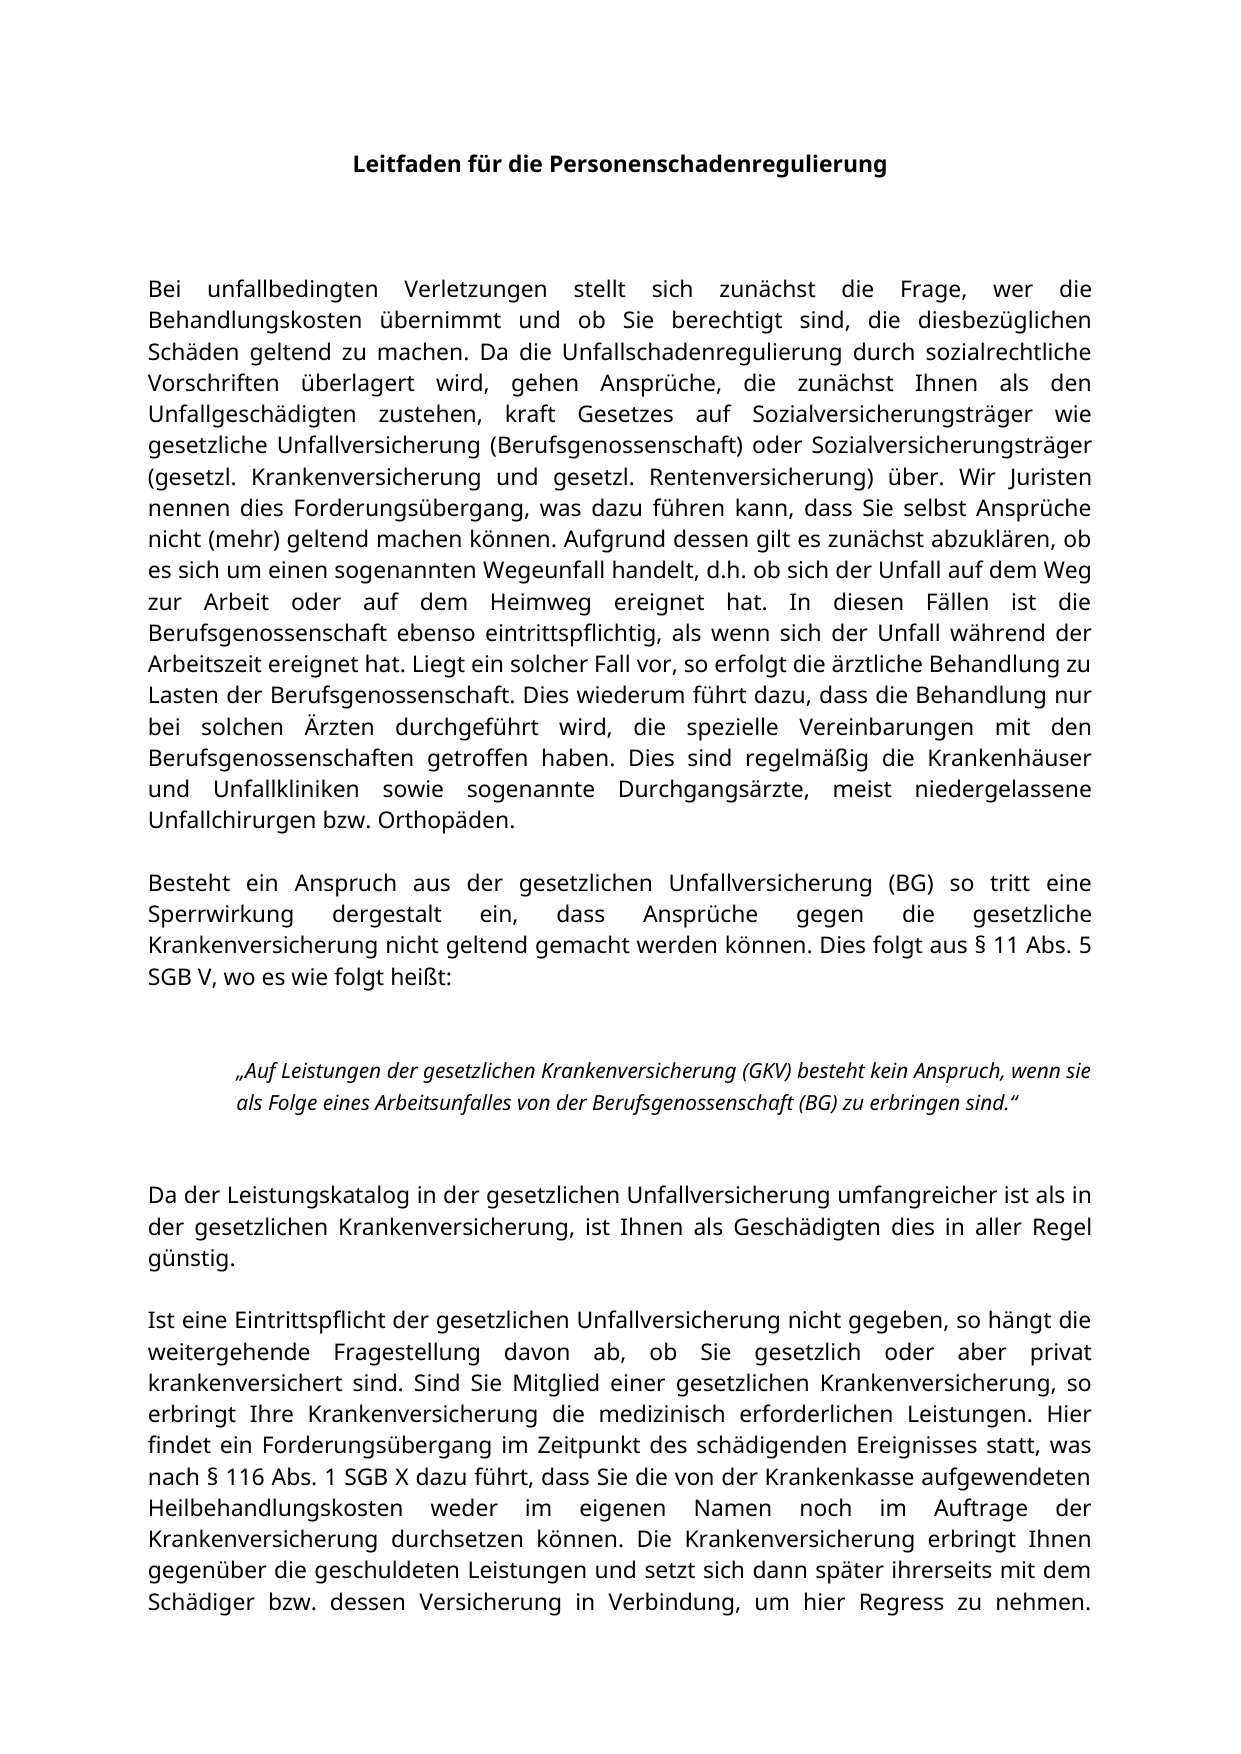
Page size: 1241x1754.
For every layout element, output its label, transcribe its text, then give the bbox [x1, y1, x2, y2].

text Bei unfallbedingten Verletzungen stellt sich zunächst die Frage, wer die Behandlungskosten übernimmt und ob Sie berechtigt sind, die diesbezüglichen Schäden geltend zu machen. Da die Unfallschadenregulierung durch sozialrechtliche Vorschriften überlagert wird, gehen Ansprüche, die zunächst Ihnen als den Unfallgeschädigten zustehen, kraft Gesetzes auf Sozialversicherungsträger wie gesetzliche Unfallversicherung (Berufsgenossenschaft) oder Sozialversicherungsträger (gesetzl. Krankenversicherung und gesetzl. Rentenversicherung) über. Wir Juristen nennen dies Forderungsübergang, was dazu führen kann, dass Sie selbst Ansprüche nicht (mehr) geltend machen können. Aufgrund dessen gilt es zunächst abzuklären, ob es sich um einen sogenannten Wegeunfall handelt, d.h. ob sich der Unfall auf dem Weg zur Arbeit oder auf dem Heimweg ereignet hat. In diesen Fällen ist die Berufsgenossenschaft ebenso eintrittspflichtig, als wenn sich der Unfall während der Arbeitszeit ereignet hat. Liegt ein solcher Fall vor, so erfolgt die ärztliche Behandlung zu Lasten der Berufsgenossenschaft. Dies wiederum führt dazu, dass die Behandlung nur bei solchen Ärzten durchgeführt wird, die spezielle Vereinbarungen mit den Berufsgenossenschaften getroffen haben. Dies sind regelmäßig die Krankenhäuser und Unfallkliniken sowie sogenannte Durchgangsärzte, meist niedergelassene Unfallchirurgen bzw. Orthopäden. [148, 273, 1093, 835]
text Da der Leistungskatalog in der gesetzlichen Unfallversicherung umfangreicher ist als in der gesetzlichen Krankenversicherung, ist Ihnen als Geschädigten dies in aller Regel günstig. [148, 1179, 1093, 1273]
text „Auf Leistungen der gesetzlichen Krankenversicherung (GKV) besteht kein Anspruch, wenn sie als Folge eines Arbeitsunfalles von der Berufsgenossenschaft (BG) zu erbringen sind.“ [236, 1054, 1093, 1116]
text Besteht ein Anspruch aus der gesetzlichen Unfallversicherung (BG) so tritt eine Sperrwirkung dergestalt ein, dass Ansprüche gegen die gesetzliche Krankenversicherung nicht geltend gemacht werden können. Dies folgt aus § 11 Abs. 5 SGB V, wo es wie folgt heißt: [148, 866, 1093, 991]
text Leitfaden für die Personenschadenregulierung [148, 148, 1093, 179]
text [148, 1304, 1093, 1616]
